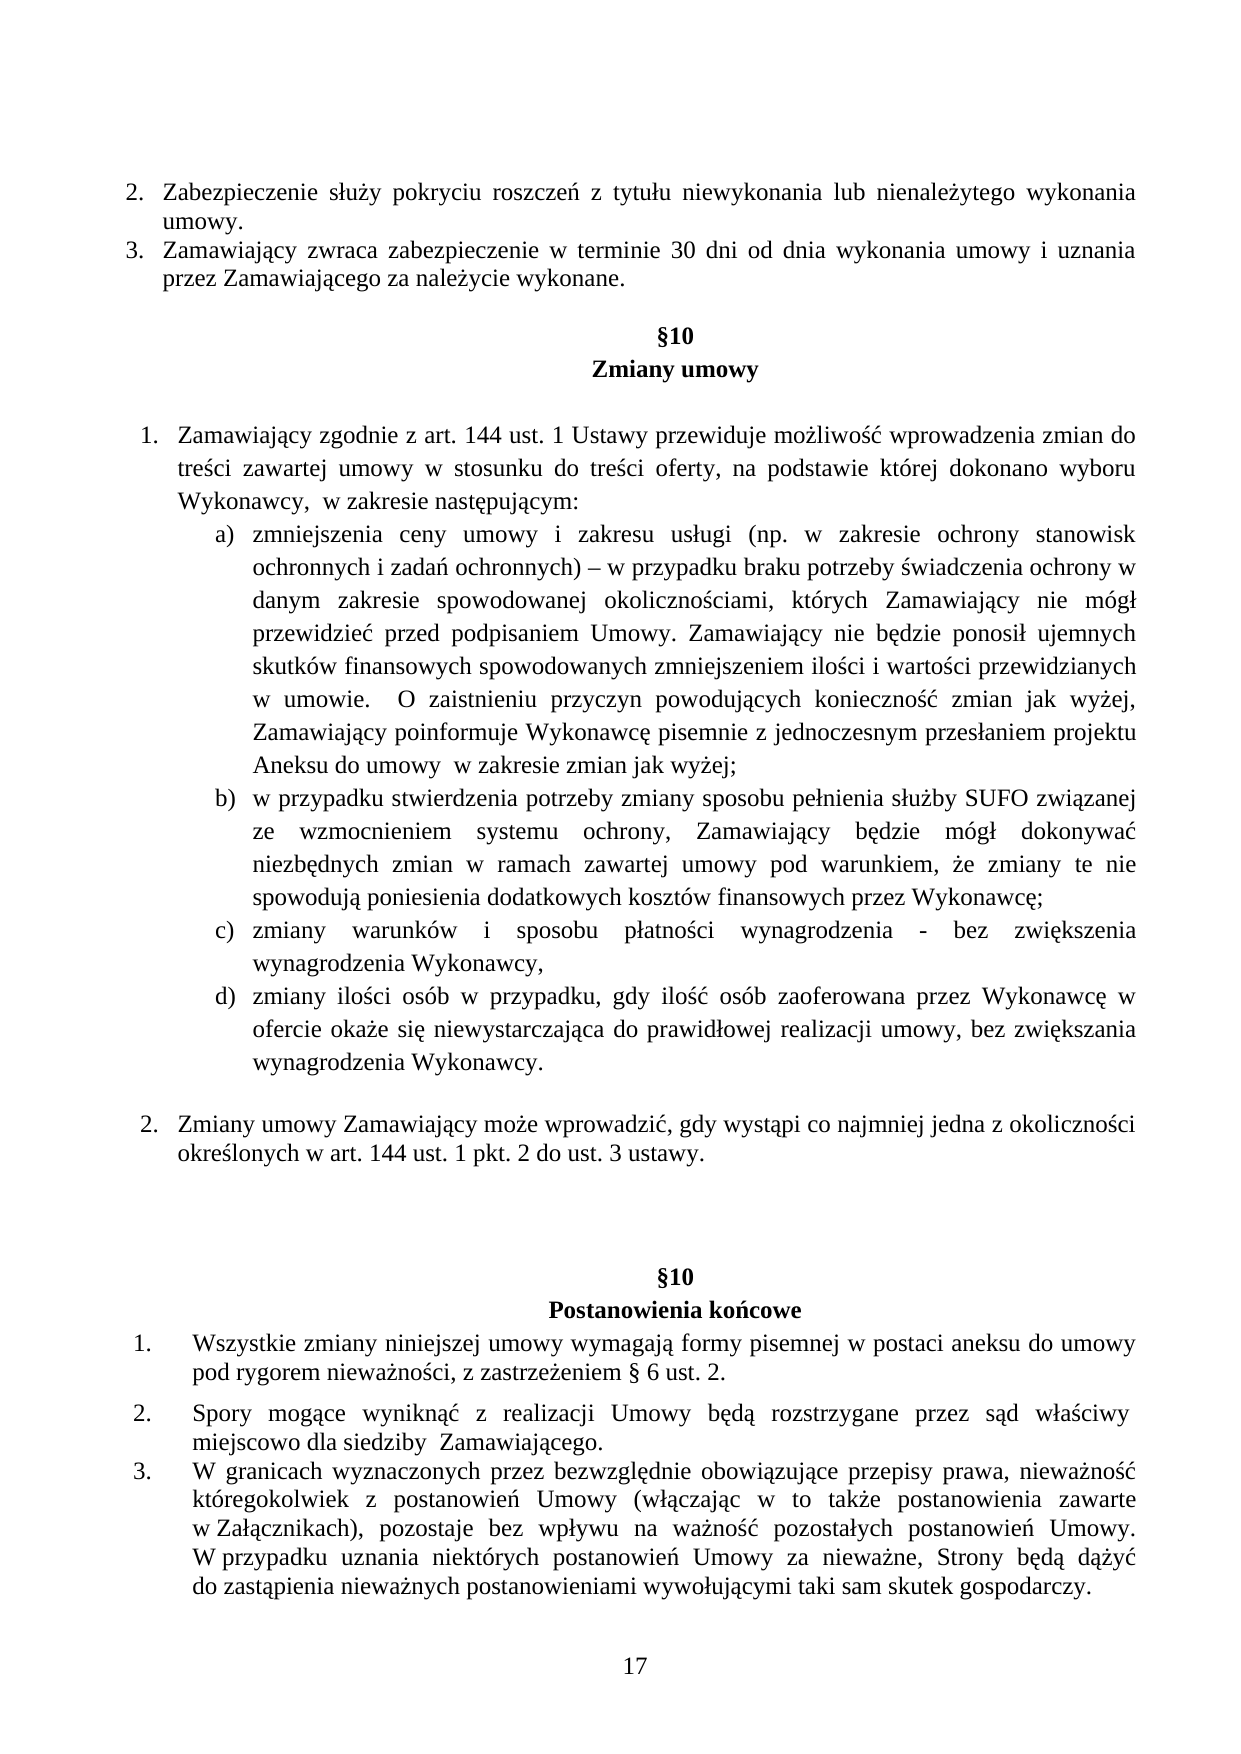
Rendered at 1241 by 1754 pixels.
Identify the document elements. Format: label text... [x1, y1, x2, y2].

list w przypadku stwierdzenia potrzeby zmiany sposobu pełnienia służby SUFO związanej ze wzmocnieniem systemu ochrony, Zamawiający będzie mógł dokonywać niezbędnych zmian w ramach zawartej umowy pod warunkiem, że zmiany te nie spowodują poniesienia dodatkowych kosztów finansowych przez Wykonawcę; [215, 783, 1137, 911]
list W granicach wyznaczonych przez bezwzględnie obowiązujące przepisy prawa, nieważność któregokolwiek z postanowień Umowy (włączając w to także postanowienia zawarte w Załącznikach), pozostaje bez wpływu na ważność pozostałych postanowień Umowy. W przypadku uznania niektórych postanowień Umowy za nieważne, Strony będą dążyć do zastąpienia nieważnych postanowieniami wywołującymi taki sam skutek gospodarczy. [133, 1456, 1137, 1599]
list Spory mogące wyniknąć z realizacji Umowy będą rozstrzygane przez sąd właściwy miejscowo dla siedziby Zamawiającego. [133, 1398, 1137, 1456]
list Zmiany umowy [213, 354, 1137, 383]
list zmiany ilości osób w przypadku, gdy ilość osób zaoferowana przez Wykonawcę w ofercie okaże się niewystarczająca do prawidłowej realizacji umowy, bez zwiększania wynagrodzenia Wykonawcy. [215, 981, 1137, 1076]
list Zamawiający zgodnie z art. 144 ust. 1 Ustawy przewiduje możliwość wprowadzenia zmian do treści zawartej umowy w stosunku do treści oferty, na podstawie której dokonano wyboru Wykonawcy, w zakresie następującym: [140, 420, 1137, 515]
list §10 [213, 321, 1137, 350]
list Postanowienia końcowe [213, 1295, 1137, 1324]
list Wszystkie zmiany niniejszej umowy wymagają formy pisemnej w postaci aneksu do umowy pod rygorem nieważności, z zastrzeżeniem § 6 ust. 2. [133, 1328, 1137, 1386]
list zmiany warunków i sposobu płatności wynagrodzenia - bez zwiększenia wynagrodzenia Wykonawcy, [215, 915, 1137, 977]
list Zamawiający zwraca zabezpieczenie w terminie 30 dni od dnia wykonania umowy i uznania przez Zamawiającego za należycie wykonane. [125, 235, 1137, 292]
list zmniejszenia ceny umowy i zakresu usługi (np. w zakresie ochrony stanowisk ochronnych i zadań ochronnych) – w przypadku braku potrzeby świadczenia ochrony w danym zakresie spowodowanej okolicznościami, których Zamawiający nie mógł przewidzieć przed podpisaniem Umowy. Zamawiający nie będzie ponosił ujemnych skutków finansowych spowodowanych zmniejszeniem ilości i wartości przewidzianych w umowie. O zaistnieniu przyczyn powodujących konieczność zmian jak wyżej, Zamawiający poinformuje Wykonawcę pisemnie z jednoczesnym przesłaniem projektu Aneksu do umowy w zakresie zmian jak wyżej; [215, 519, 1137, 779]
list §10 [213, 1262, 1137, 1291]
list Zabezpieczenie służy pokryciu roszczeń z tytułu niewykonania lub nienależytego wykonania umowy. [125, 177, 1137, 235]
list Zmiany umowy Zamawiający może wprowadzić, gdy wystąpi co najmniej jedna z okoliczności określonych w art. 144 ust. 1 pkt. 2 do ust. 3 ustawy. [140, 1109, 1137, 1167]
